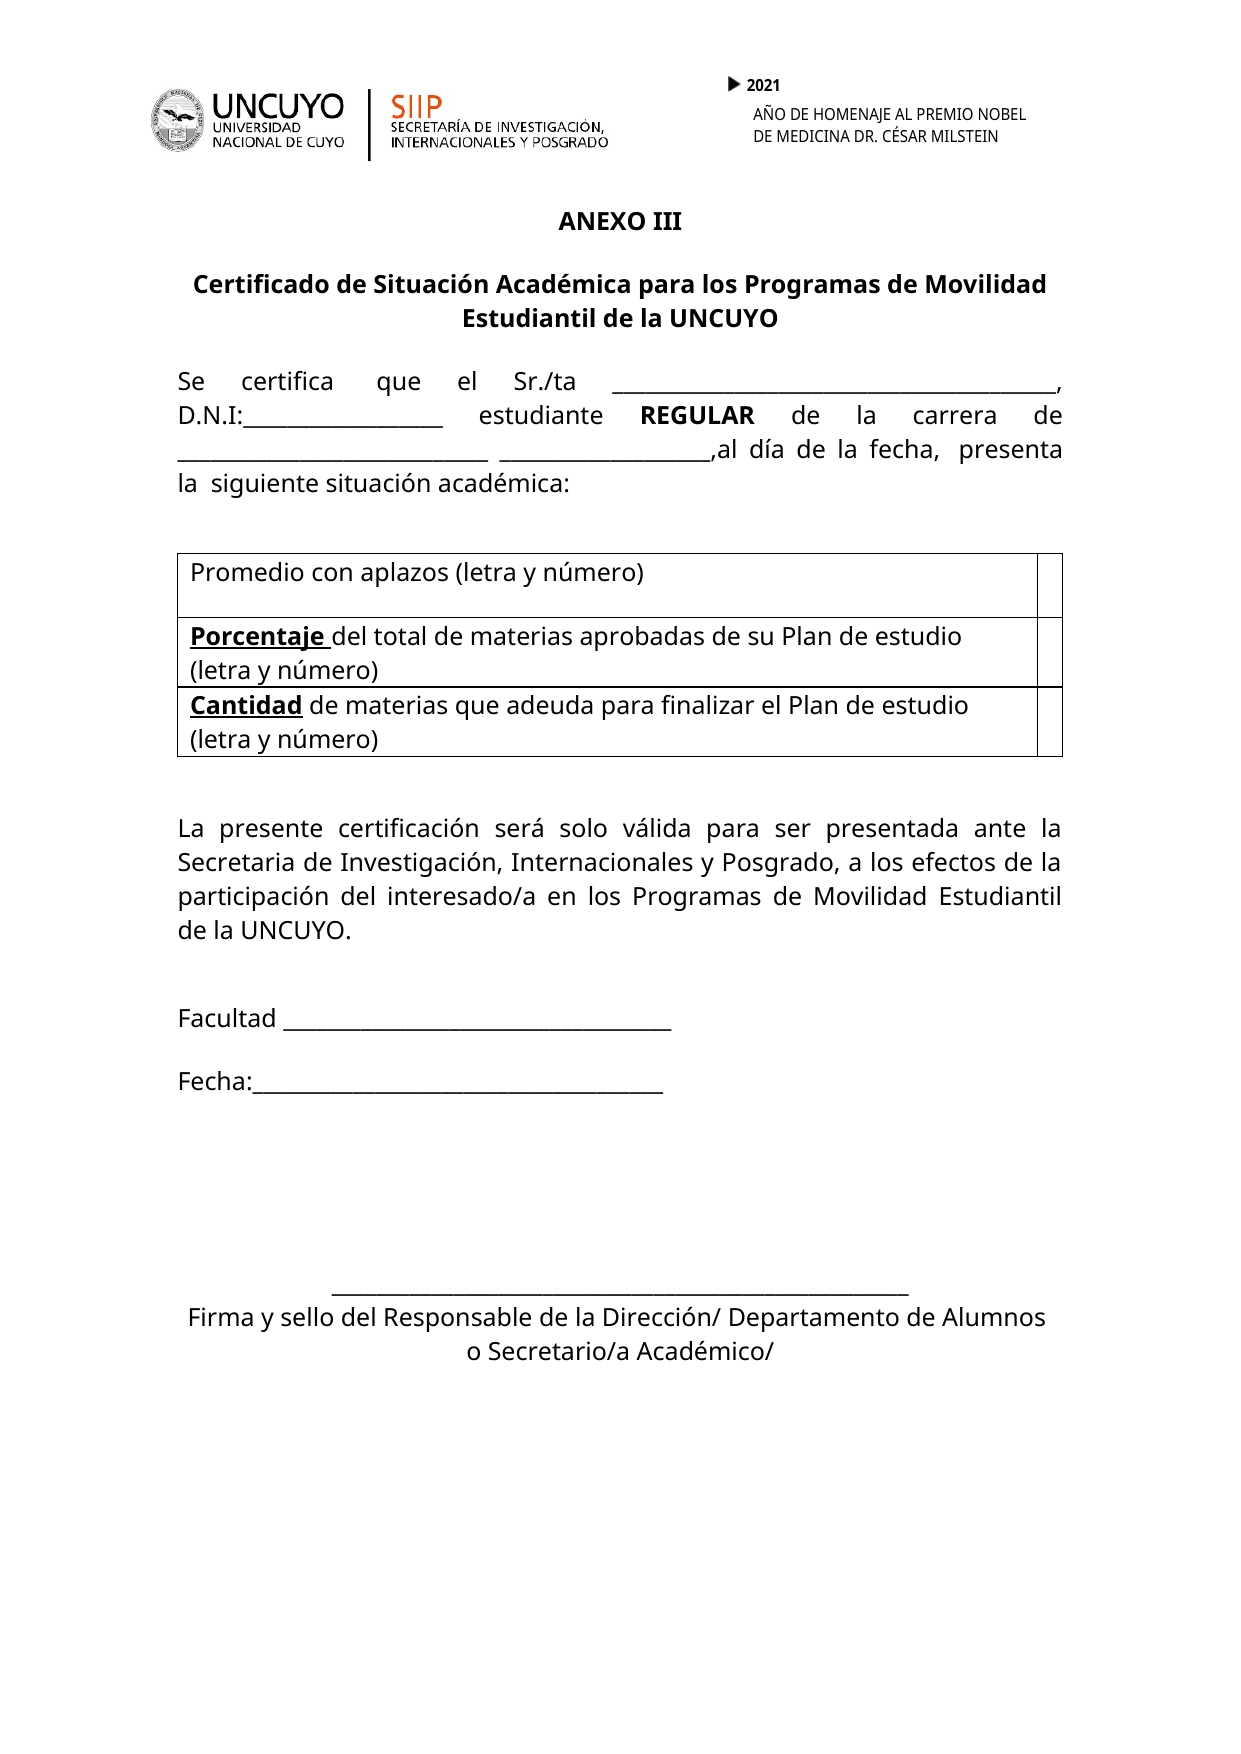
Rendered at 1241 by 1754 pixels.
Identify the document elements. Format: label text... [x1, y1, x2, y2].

text Facultad ___________________________________ [177, 1000, 1063, 1034]
table_header Promedio con aplazos (letra y número) [178, 554, 1037, 617]
table_header [1038, 554, 1062, 617]
picture [64, 61, 675, 186]
table_cell Porcentaje del total de materias aprobadas de su Plan de estudio (letra y número) [178, 618, 1037, 686]
picture [727, 76, 742, 92]
text Fecha:_____________________________________ [177, 1063, 1063, 1097]
text Firma y sello del Responsable de la Dirección/ Departamento de Alumnos [177, 1299, 1063, 1333]
text La presente certificación será solo válida para ser presentada ante la Secretaria de Investigación, Internacionales y Posgrado, a los efectos de la participación del interesado/a en los Programas de Movilidad Estudiantil de la UNCUYO. [177, 810, 1063, 947]
text Certificado de Situación Académica para los Programas de Movilidad Estudiantil de la UNCUYO [177, 266, 1063, 334]
table_cell Cantidad de materias que adeuda para finalizar el Plan de estudio (letra y número) [178, 688, 1037, 756]
table_cell [1038, 688, 1062, 756]
text ANEXO III [177, 204, 1063, 238]
text Se certifica que el Sr./ta ________________________________________, D.N.I:__________________ estudiante REGULAR de la carrera de ____________________________ ___________________,al día de la fecha, presenta la siguiente situación académica: [177, 363, 1063, 499]
text ____________________________________________________ [177, 1265, 1063, 1299]
text o Secretario/a Académico/ [177, 1333, 1063, 1367]
table_cell [1038, 618, 1062, 686]
